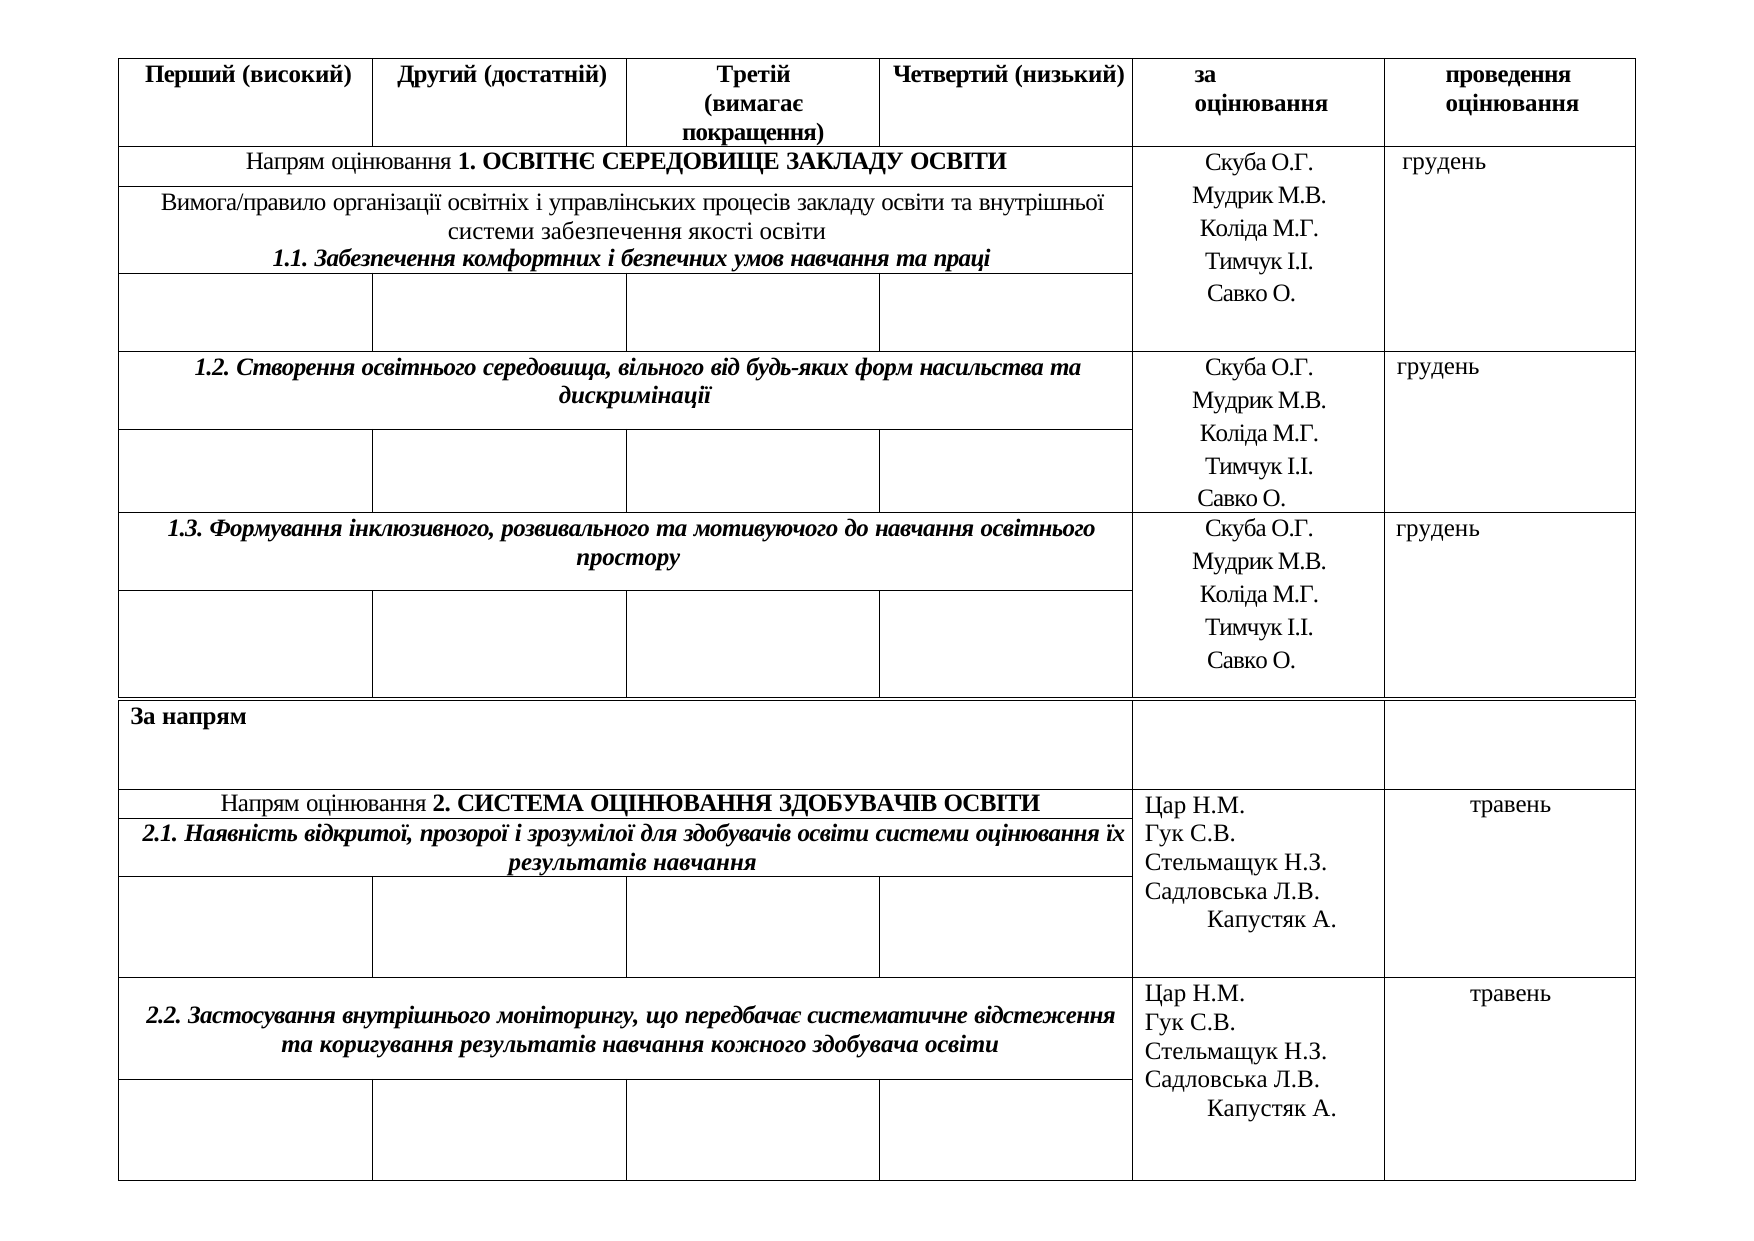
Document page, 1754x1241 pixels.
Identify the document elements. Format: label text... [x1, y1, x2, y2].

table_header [1385, 59, 1635, 146]
table_header [1385, 701, 1635, 789]
table_cell Перший (високий) [119, 59, 372, 146]
table_cell [373, 877, 626, 977]
table_cell Цар Н.М. Гук С.В. Стельмащук Н.З. Садловська Л.В. Капустяк А. [1133, 790, 1384, 977]
table_cell Скуба О.Г. Мудрик М.В. Коліда М.Г. Тимчук І.І. Савко О. [1133, 513, 1384, 697]
table_cell [880, 877, 1132, 977]
table_cell грудень [1385, 147, 1635, 351]
table_cell [627, 591, 879, 697]
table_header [1133, 59, 1384, 146]
table_cell [119, 591, 372, 697]
table_cell 1.2. Створення освітнього середовища, вільного від будь-яких форм насильства та дискримінації [119, 352, 1132, 429]
table_cell [880, 1080, 1132, 1180]
table_cell грудень [1385, 352, 1635, 512]
table_cell [880, 430, 1132, 512]
table_cell Четвертий (низький) [880, 59, 1132, 146]
table_cell [373, 1080, 626, 1180]
table_cell травень [1385, 978, 1635, 1180]
table_cell Скуба О.Г. Мудрик М.В. Коліда М.Г. Тимчук І.І. Савко О. [1133, 352, 1384, 512]
table_cell [627, 877, 879, 977]
table_cell травень [1385, 790, 1635, 977]
table_cell [627, 430, 879, 512]
table_cell [880, 274, 1132, 351]
table_cell [119, 877, 372, 977]
table_cell [119, 430, 372, 512]
table_cell 1.3. Формування інклюзивного, розвивального та мотивуючого до навчання освітнього простору [119, 513, 1132, 590]
table_cell [627, 274, 879, 351]
table_cell Другий (достатній) [373, 59, 626, 146]
table_cell Третій (вимагає покращення) [627, 59, 879, 146]
table_cell Напрям оцінювання 2. СИСТЕМА ОЦІНЮВАННЯ ЗДОБУВАЧІВ ОСВІТИ [119, 790, 1132, 817]
table_header За напрям [119, 701, 1132, 789]
table_cell Скуба О.Г. Мудрик М.В. Коліда М.Г. Тимчук І.І. Савко О. [1133, 147, 1384, 351]
table_cell [373, 591, 626, 697]
table_cell Напрям оцінювання 1. ОСВІТНЄ СЕРЕДОВИЩЕ ЗАКЛАДУ ОСВІТИ [119, 147, 1132, 186]
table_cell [1133, 978, 1384, 1180]
table_cell [119, 1080, 372, 1180]
table_cell грудень [1385, 513, 1635, 697]
table_cell 2.1. Наявність відкритої, прозорої і зрозумілої для здобувачів освіти системи оцінювання їх результатів навчання [119, 819, 1132, 876]
table_cell [119, 274, 372, 351]
table_cell [880, 591, 1132, 697]
table_cell [373, 430, 626, 512]
table_header [1133, 701, 1384, 789]
table_cell [373, 274, 626, 351]
table_cell 2.2. Застосування внутрішнього моніторингу, що передбачає систематичне відстеження та коригування результатів навчання кожного здобувача освіти [119, 978, 1132, 1079]
table_cell Вимога/правило організації освітніх і управлінських процесів закладу освіти та внутрішньої системи забезпечення якості освіти 1.1. Забезпечення комфортних і безпечних умов навчання та праці [119, 187, 1132, 272]
table_cell [627, 1080, 879, 1180]
